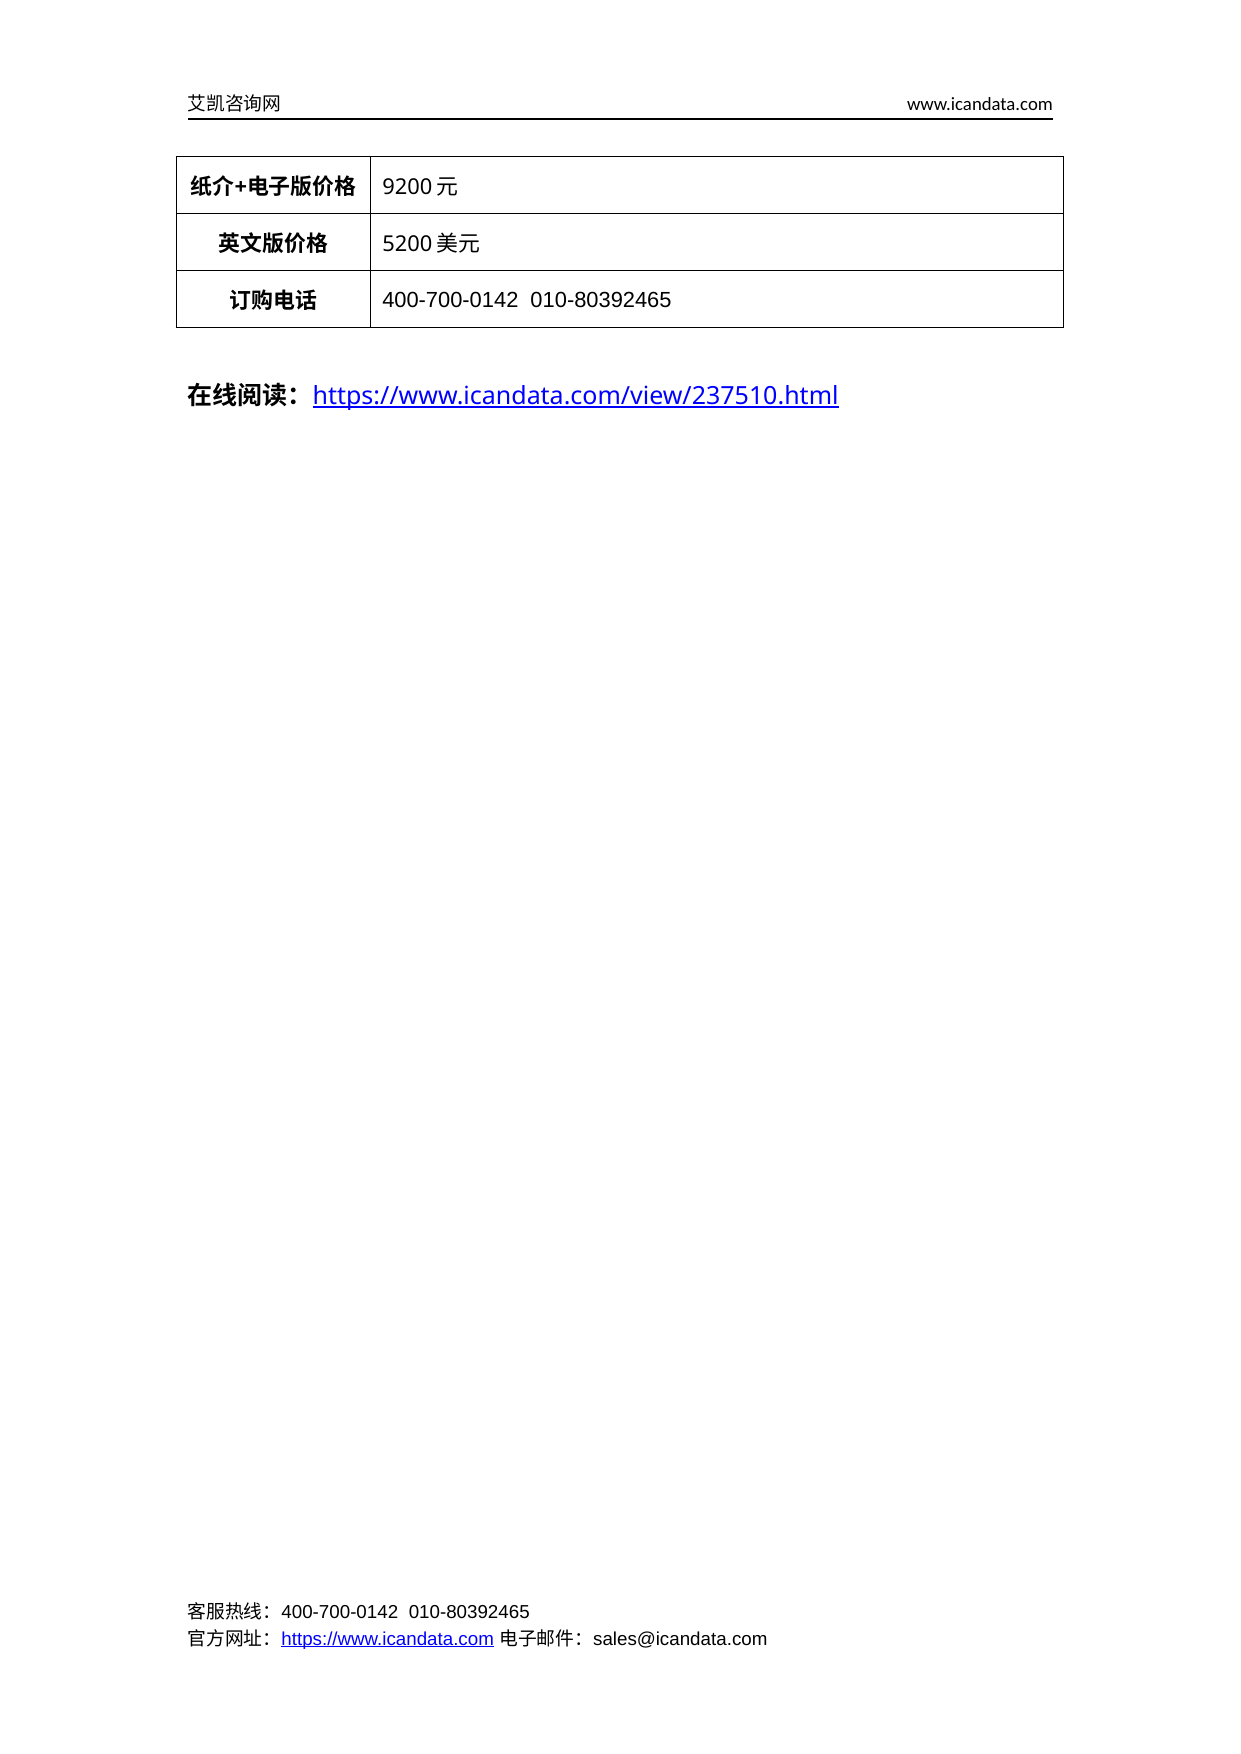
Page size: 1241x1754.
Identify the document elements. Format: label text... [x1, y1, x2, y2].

table_cell 9200元 [371, 157, 1063, 213]
table_cell 400-700-0142 010-80392465 [371, 271, 1063, 327]
table_cell 订购电话 [177, 271, 370, 327]
table_cell 英文版价格 [177, 214, 370, 270]
table_cell 5200美元 [371, 214, 1063, 270]
table_cell 纸介+电子版价格 [177, 157, 370, 213]
text 在线阅读：https://www.icandata.com/view/237510.html [187, 361, 1053, 426]
